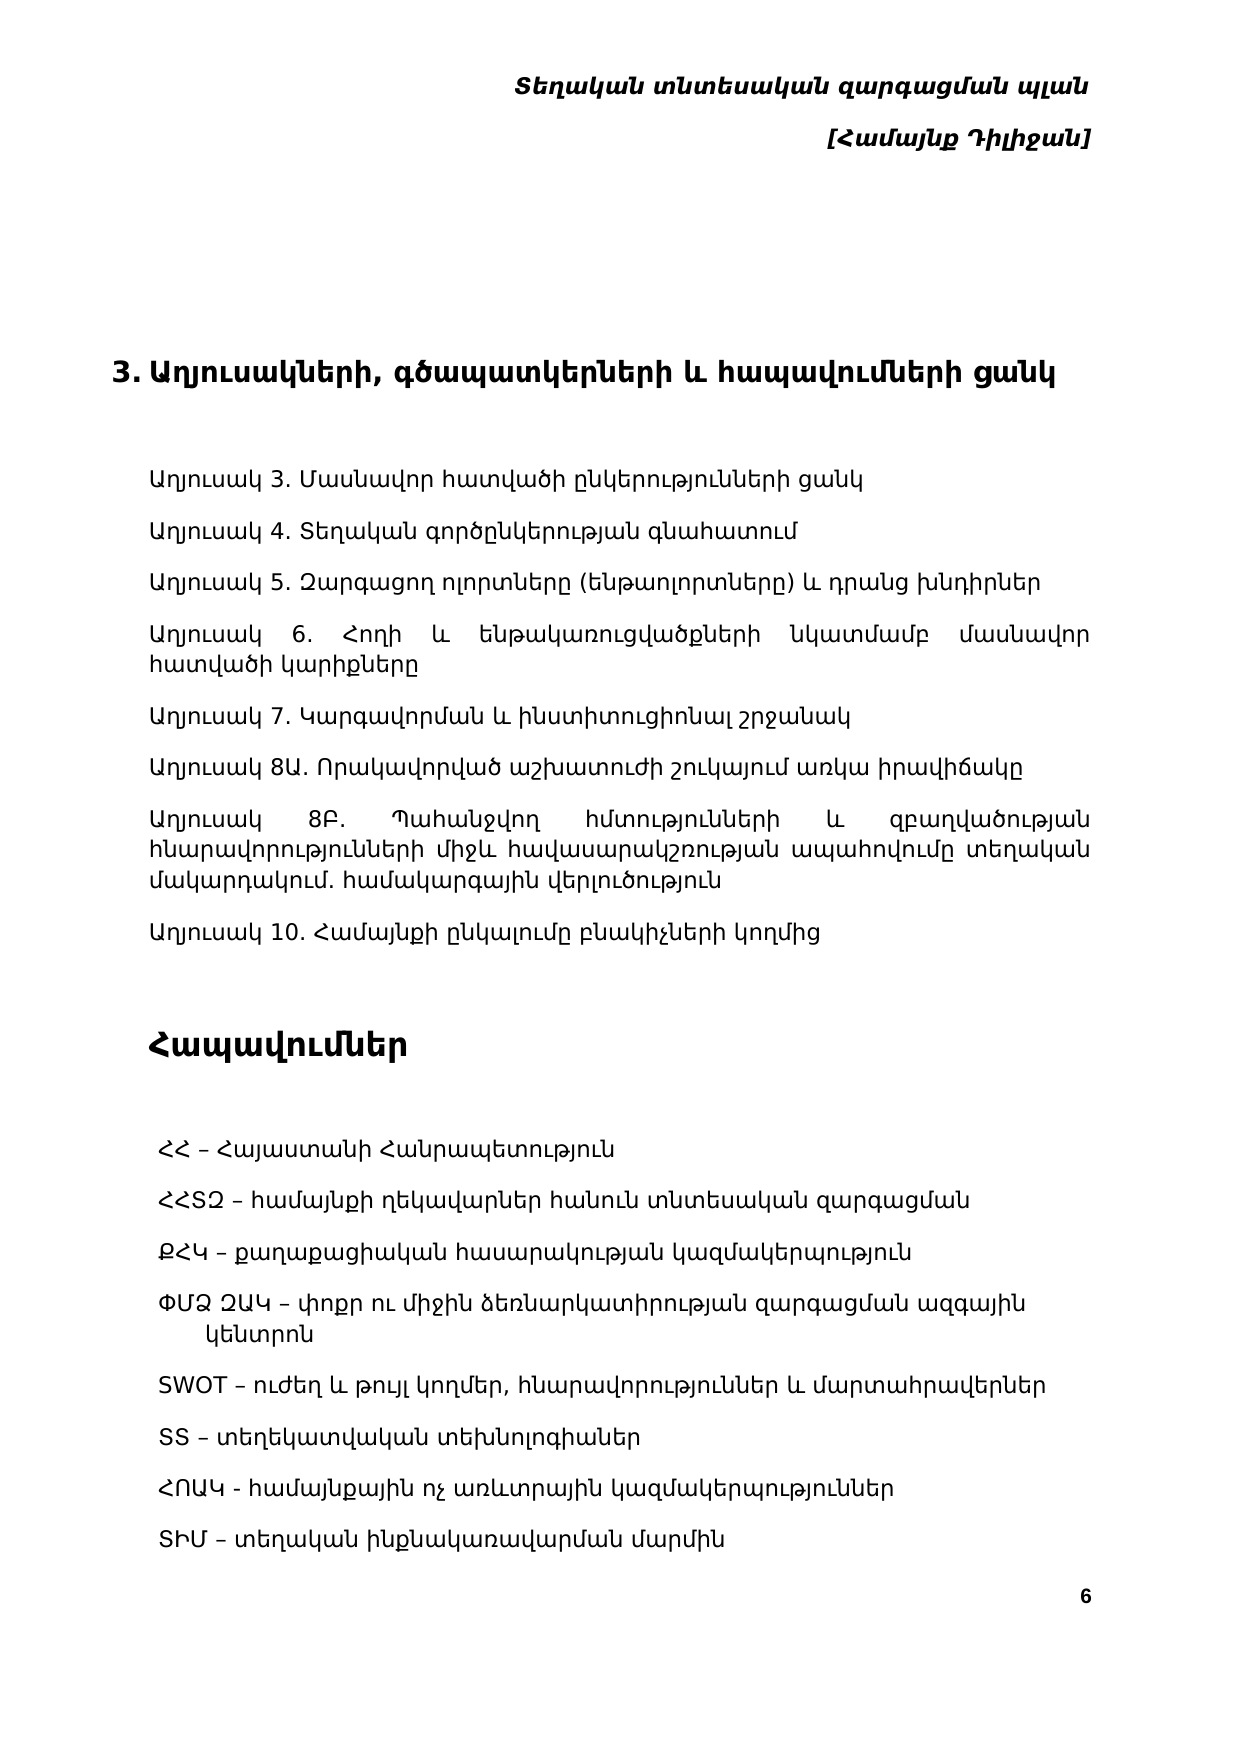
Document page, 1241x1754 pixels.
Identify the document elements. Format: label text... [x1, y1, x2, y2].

text ՀՈԱԿ - համայնքային ոչ առևտրային կազմակերպություններ [158, 1475, 1092, 1502]
text ՀՀՏԶ – համայնքի ղեկավարներ հանուն տնտեսական զարգացման [158, 1187, 1092, 1214]
list Աղյուսակների, գծապատկերների և հապավումների ցանկ [111, 355, 1092, 389]
text Աղյուսակ 7. Կարգավորման և ինստիտուցիոնալ շրջանակ [148, 703, 1092, 730]
text ՏՏ – տեղեկատվական տեխնոլոգիաներ [158, 1424, 1092, 1450]
text Աղյուսակ 5. Զարգացող ոլորտները (ենթաոլորտները) և դրանց խնդիրներ [148, 569, 1092, 596]
text Աղյուսակ 4. Տեղական գործընկերության գնահատում [148, 518, 1092, 545]
text SWOT – ուժեղ և թույլ կողմեր, հնարավորություններ և մարտահրավերներ [158, 1372, 1092, 1399]
text Աղյուսակ 8Ա. Որակավորված աշխատուժի շուկայում առկա իրավիճակը [148, 754, 1092, 781]
text Աղյուսակ 3. Մասնավոր հատվածի ընկերությունների ցանկ [148, 467, 1092, 493]
text Աղյուսակ 6. Հողի և ենթակառուցվածքների նկատմամբ մասնավոր հատվածի կարիքները [148, 621, 1092, 678]
text ՔՀԿ – քաղաքացիական հասարակության կազմակերպություն [158, 1239, 1092, 1265]
text ՀՀ – Հայաստանի Հանրապետություն [158, 1136, 1092, 1162]
list Հապավումներ [148, 1026, 1092, 1064]
text ՓՄՁ ԶԱԿ – փոքր ու միջին ձեռնարկատիրության զարգացման ազգային կենտրոն [158, 1290, 1092, 1347]
text ՏԻՄ – տեղական ինքնակառավարման մարմին [158, 1527, 1092, 1553]
text Աղյուսակ 8Բ. Պահանջվող հմտությունների և զբաղվածության հնարավորությունների միջև հավասարակշռության ապահովումը տեղական մակարդակում. համակարգային վերլուծություն [148, 806, 1092, 894]
text Աղյուսակ 10. Համայնքի ընկալումը բնակիչների կողմից [148, 919, 1092, 945]
